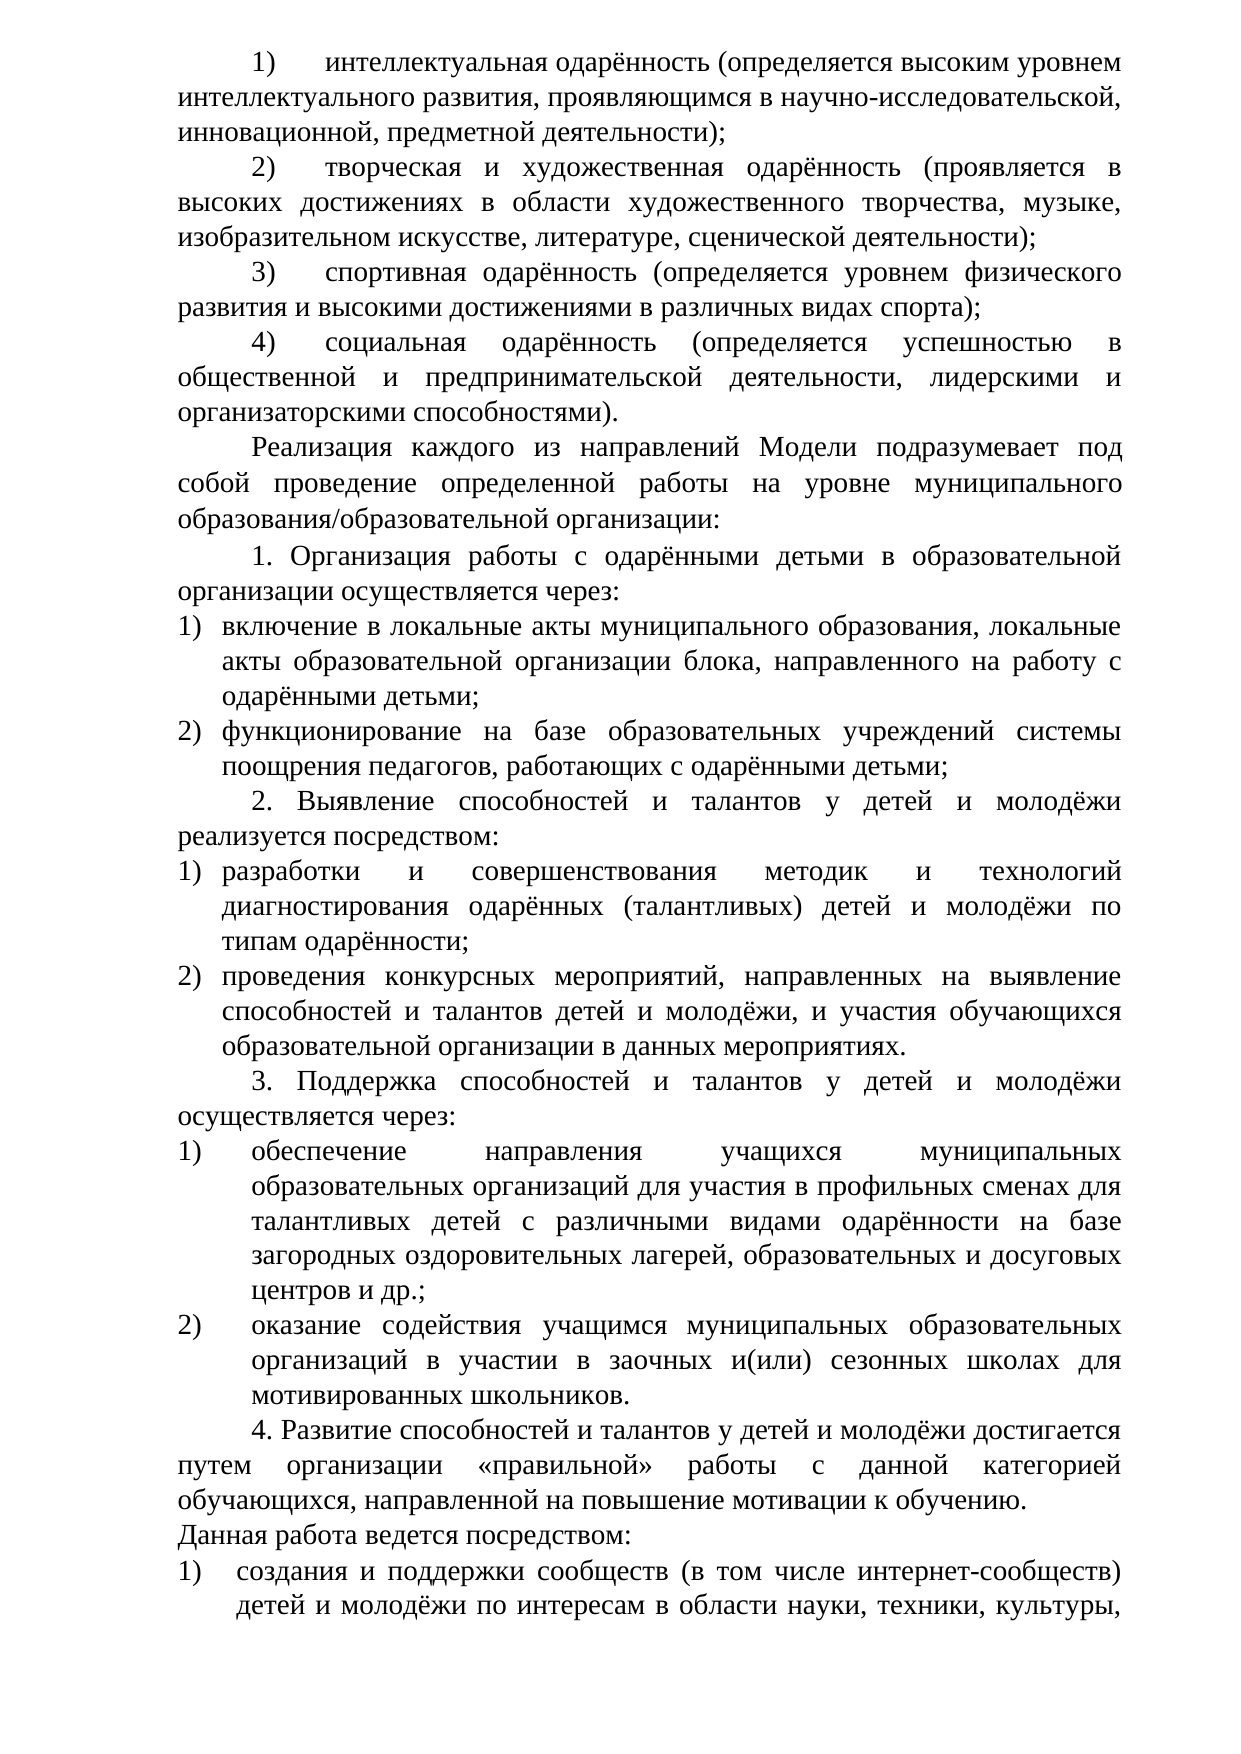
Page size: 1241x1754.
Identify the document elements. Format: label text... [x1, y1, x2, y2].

list интеллектуальная одарённость (определяется высоким уровнем интеллектуального развития, проявляющимся в научно-исследовательской, инновационной, предметной деятельности); [177, 44, 1122, 147]
list функционирование на базе образовательных учреждений системы поощрения педагогов, работающих с одарёнными детьми; [177, 713, 1122, 781]
list включение в локальные акты муниципального образования, локальные акты образовательной организации блока, направленного на работу с одарёнными детьми; [177, 608, 1122, 711]
text 1. Организация работы с одарёнными детьми в образовательной организации осуществляется через: [177, 538, 1122, 606]
text 2. Выявление способностей и талантов у детей и молодёжи реализуется посредством: [177, 783, 1122, 851]
list обеспечение направления учащихся муниципальных образовательных организаций для участия в профильных сменах для талантливых детей с различными видами одарённости на базе загородных оздоровительных лагерей, образовательных и досуговых центров и др.; [177, 1133, 1122, 1306]
list творческая и художественная одарённость (проявляется в высоких достижениях в области художественного творчества, музыке, изобразительном искусстве, литературе, сценической деятельности); [177, 149, 1122, 252]
list оказание содействия учащимся муниципальных образовательных организаций в участии в заочных и(или) сезонных школах для мотивированных школьников. [177, 1307, 1122, 1411]
text 4. Развитие способностей и талантов у детей и молодёжи достигается путем организации «правильной» работы с данной категорией обучающихся, направленной на повышение мотивации к обучению. [177, 1412, 1122, 1516]
list разработки и совершенствования методик и технологий диагностирования одарённых (талантливых) детей и молодёжи по типам одарённости; [177, 853, 1122, 956]
text Данная работа ведется посредством: [177, 1517, 1122, 1551]
list проведения конкурсных мероприятий, направленных на выявление способностей и талантов детей и молодёжи, и участия обучающихся образовательной организации в данных мероприятиях. [177, 958, 1122, 1061]
text 3. Поддержка способностей и талантов у детей и молодёжи осуществляется через: [177, 1063, 1122, 1131]
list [177, 1553, 1122, 1621]
list социальная одарённость (определяется успешностью в общественной и предпринимательской деятельности, лидерскими и организаторскими способностями). [177, 324, 1122, 427]
text Реализация каждого из направлений Модели подразумевает под собой проведение определенной работы на уровне муниципального образования/образовательной организации: [177, 429, 1123, 535]
list спортивная одарённость (определяется уровнем физического развития и высокими достижениями в различных видах спорта); [177, 254, 1122, 322]
